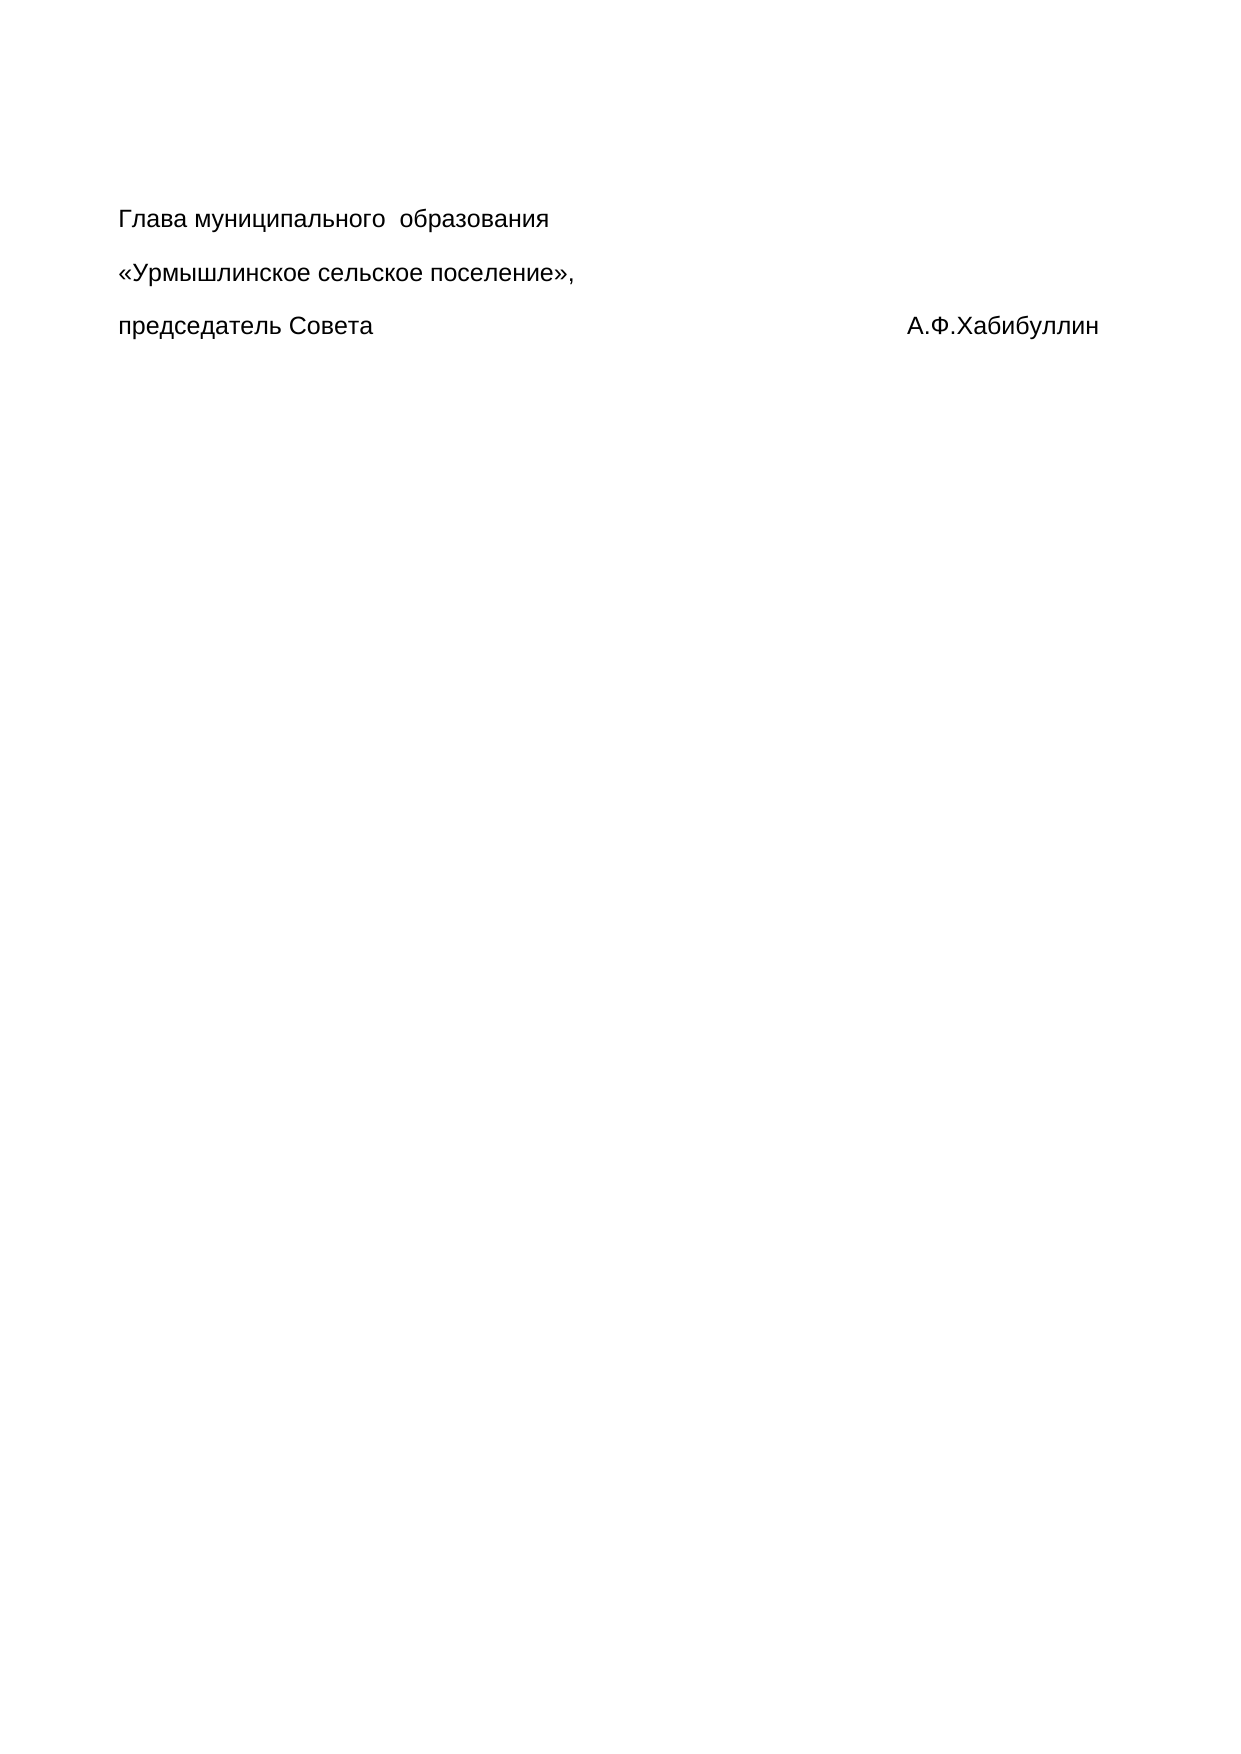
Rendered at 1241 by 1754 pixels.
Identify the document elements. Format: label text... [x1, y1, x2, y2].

text Глава муниципального образования [118, 204, 1181, 232]
text «Урмышлинское сельское поселение», [118, 257, 1181, 286]
text председатель Совета А.Ф.Хабибуллин [118, 311, 1181, 340]
